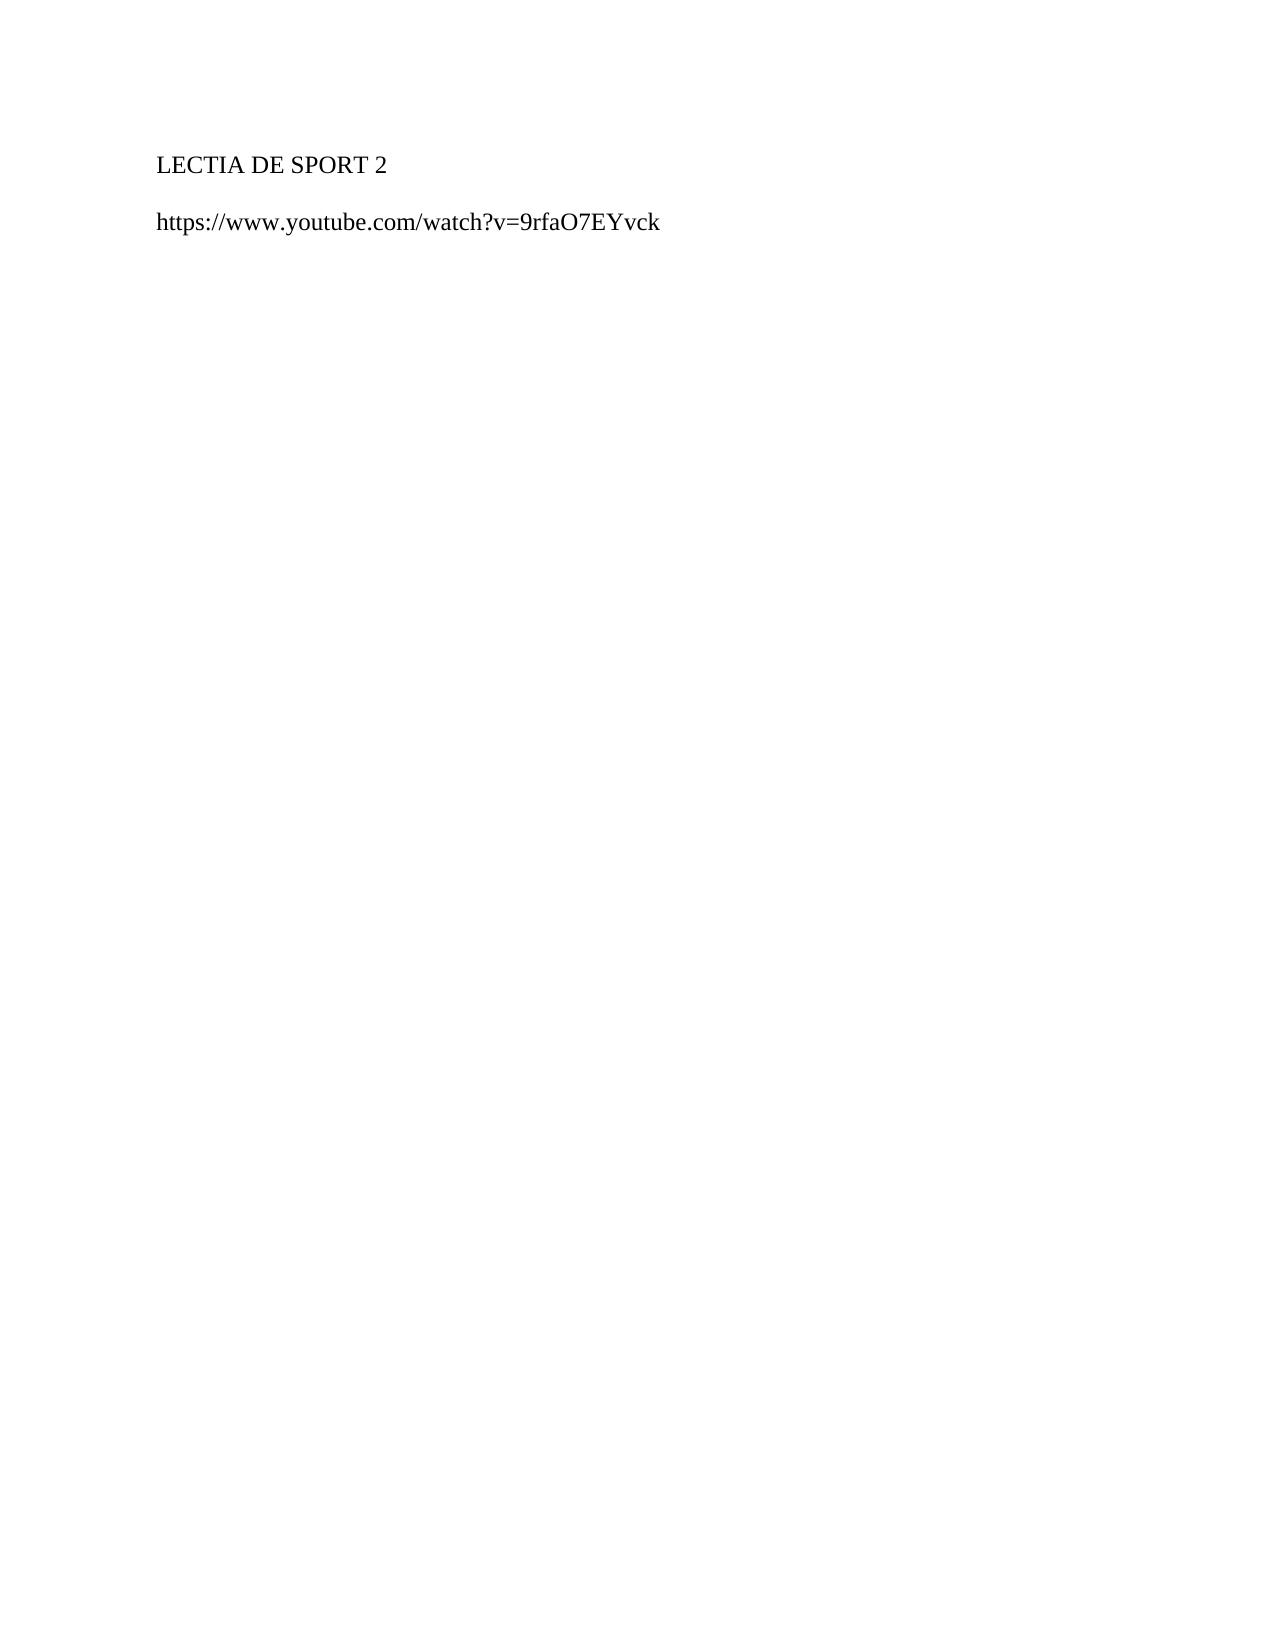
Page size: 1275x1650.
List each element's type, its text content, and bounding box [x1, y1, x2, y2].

text https://www.youtube.com/watch?v=9rfaO7EYvck [156, 207, 1119, 236]
text LECTIA DE SPORT 2 [156, 150, 1119, 179]
